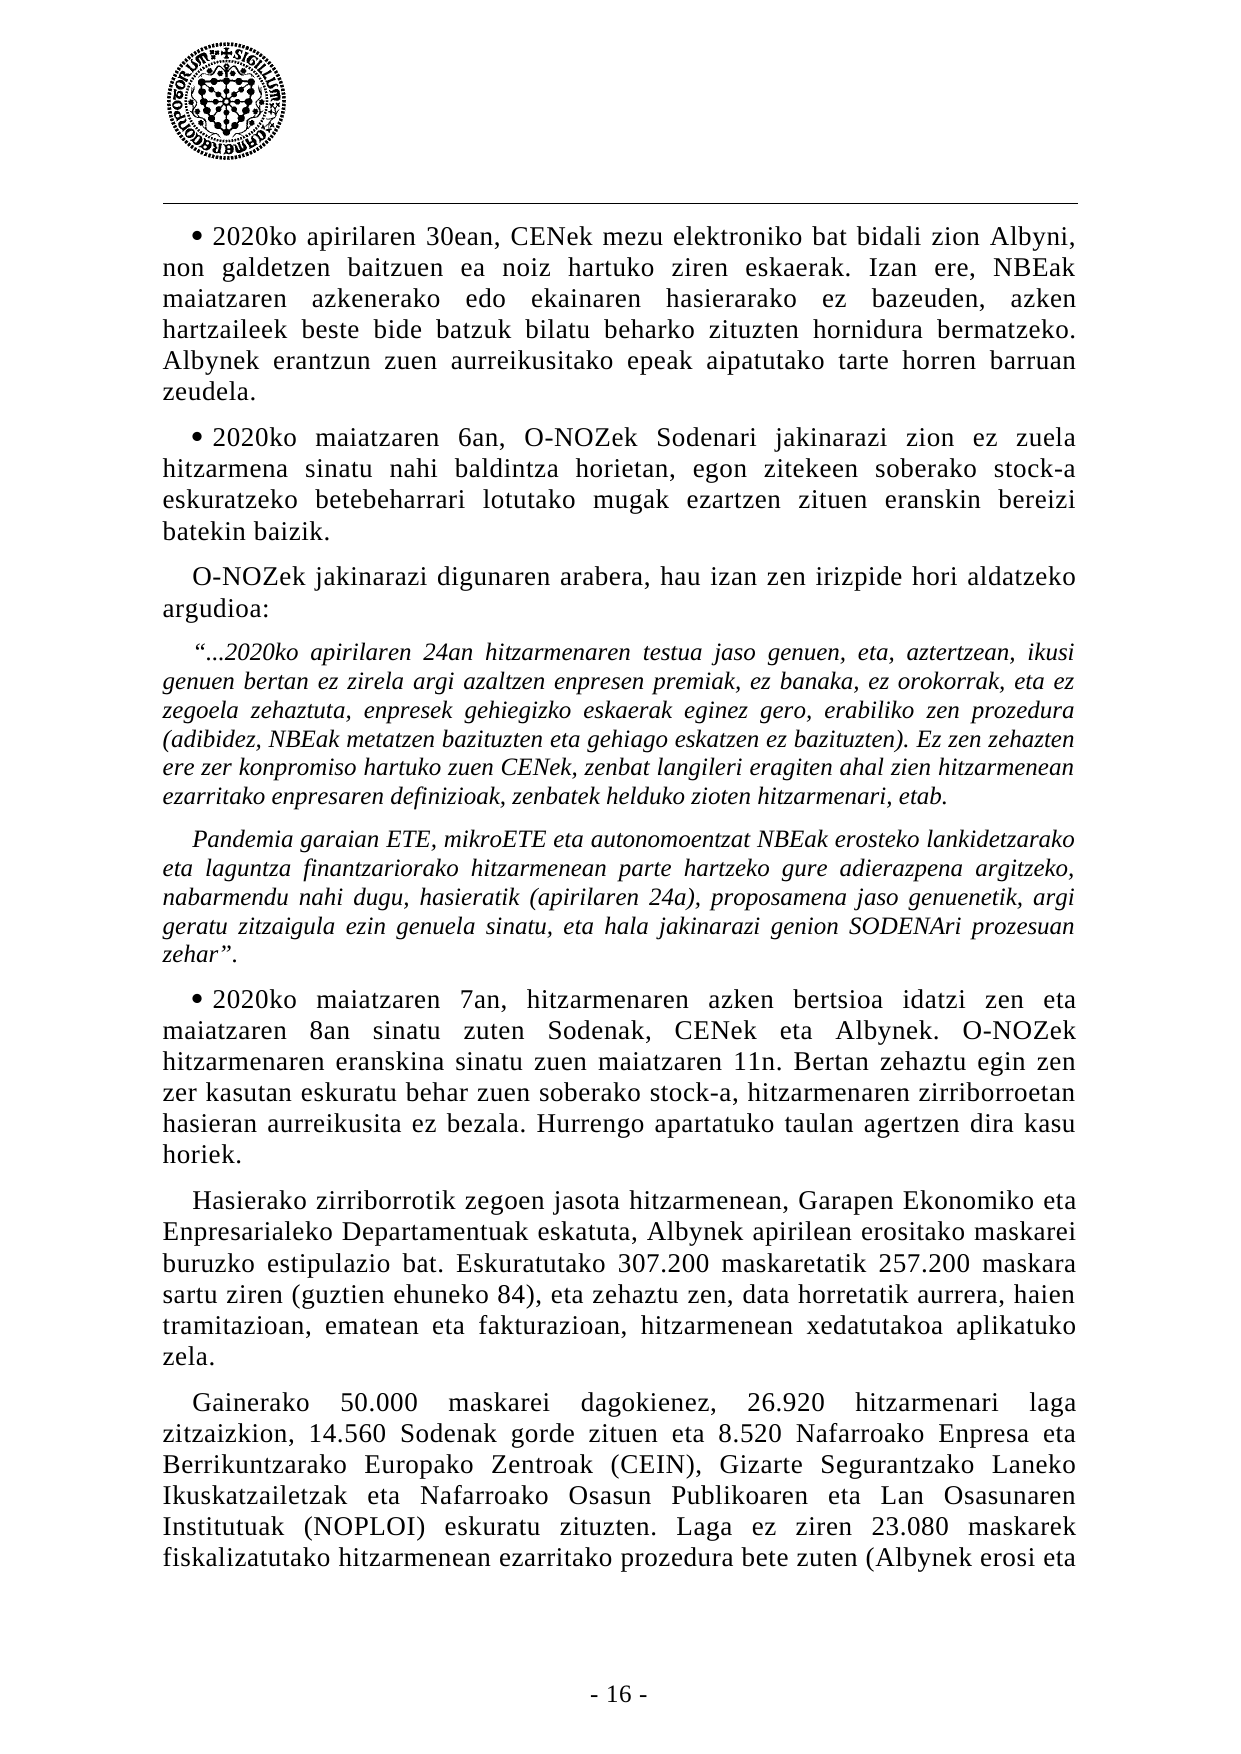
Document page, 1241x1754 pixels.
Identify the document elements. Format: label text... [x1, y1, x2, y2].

picture [162, 38, 289, 164]
text “...2020ko apirilaren 24an hitzarmenaren testua jaso genuen, eta, aztertzean, ikusi genuen bertan ez zirela argi azaltzen enpresen premiak, ez banaka, ez orokorrak, eta ez zegoela zehaztuta, enpresek gehiegizko eskaerak eginez gero, erabiliko zen prozedura (adibidez, NBEak metatzen bazituzten eta gehiago eskatzen ez bazituzten). Ez zen zehazten ere zer konpromiso hartuko zuen CENek, zenbat langileri eragiten ahal zien hitzarmenean ezarritako enpresaren definizioak, zenbatek helduko zioten hitzarmenari, etab. [162, 637, 1078, 810]
text O-NOZek jakinarazi digunaren arabera, hau izan zen irizpide hori aldatzeko argudioa: [162, 561, 1078, 623]
list 2020ko maiatzaren 7an, hitzarmenaren azken bertsioa idatzi zen eta maiatzaren 8an sinatu zuten Sodenak, CENek eta Albynek. O-NOZek hitzarmenaren eranskina sinatu zuen maiatzaren 11n. Bertan zehaztu egin zen zer kasutan eskuratu behar zuen soberako stock-a, hitzarmenaren zirriborroetan hasieran aurreikusita ez bezala. Hurrengo apartatuko taulan agertzen dira kasu horiek. [162, 983, 1078, 1170]
text Pandemia garaian ETE, mikroETE eta autonomoentzat NBEak erosteko lankidetzarako eta laguntza finantzariorako hitzarmenean parte hartzeko gure adierazpena argitzeko, nabarmendu nahi dugu, hasieratik (apirilaren 24a), proposamena jaso genuenetik, argi geratu zitzaigula ezin genuela sinatu, eta hala jakinarazi genion SODENAri prozesuan zehar”. [162, 824, 1078, 968]
text Hasierako zirriborrotik zegoen jasota hitzarmenean, Garapen Ekonomiko eta Enpresarialeko Departamentuak eskatuta, Albynek apirilean erositako maskarei buruzko estipulazio bat. Eskuratutako 307.200 maskaretatik 257.200 maskara sartu ziren (guztien ehuneko 84), eta zehaztu zen, data horretatik aurrera, haien tramitazioan, ematean eta fakturazioan, hitzarmenean xedatutakoa aplikatuko zela. [162, 1184, 1078, 1371]
list 2020ko maiatzaren 6an, O-NOZek Sodenari jakinarazi zion ez zuela hitzarmena sinatu nahi baldintza horietan, egon zitekeen soberako stock-a eskuratzeko betebeharrari lotutako mugak ezartzen zituen eranskin bereizi batekin baizik. [162, 421, 1078, 546]
list 2020ko apirilaren 30ean, CENek mezu elektroniko bat bidali zion Albyni, non galdetzen baitzuen ea noiz hartuko ziren eskaerak. Izan ere, NBEak maiatzaren azkenerako edo ekainaren hasierarako ez bazeuden, azken hartzaileek beste bide batzuk bilatu beharko zituzten hornidura bermatzeko. Albynek erantzun zuen aurreikusitako epeak aipatutako tarte horren barruan zeudela. [162, 220, 1078, 407]
